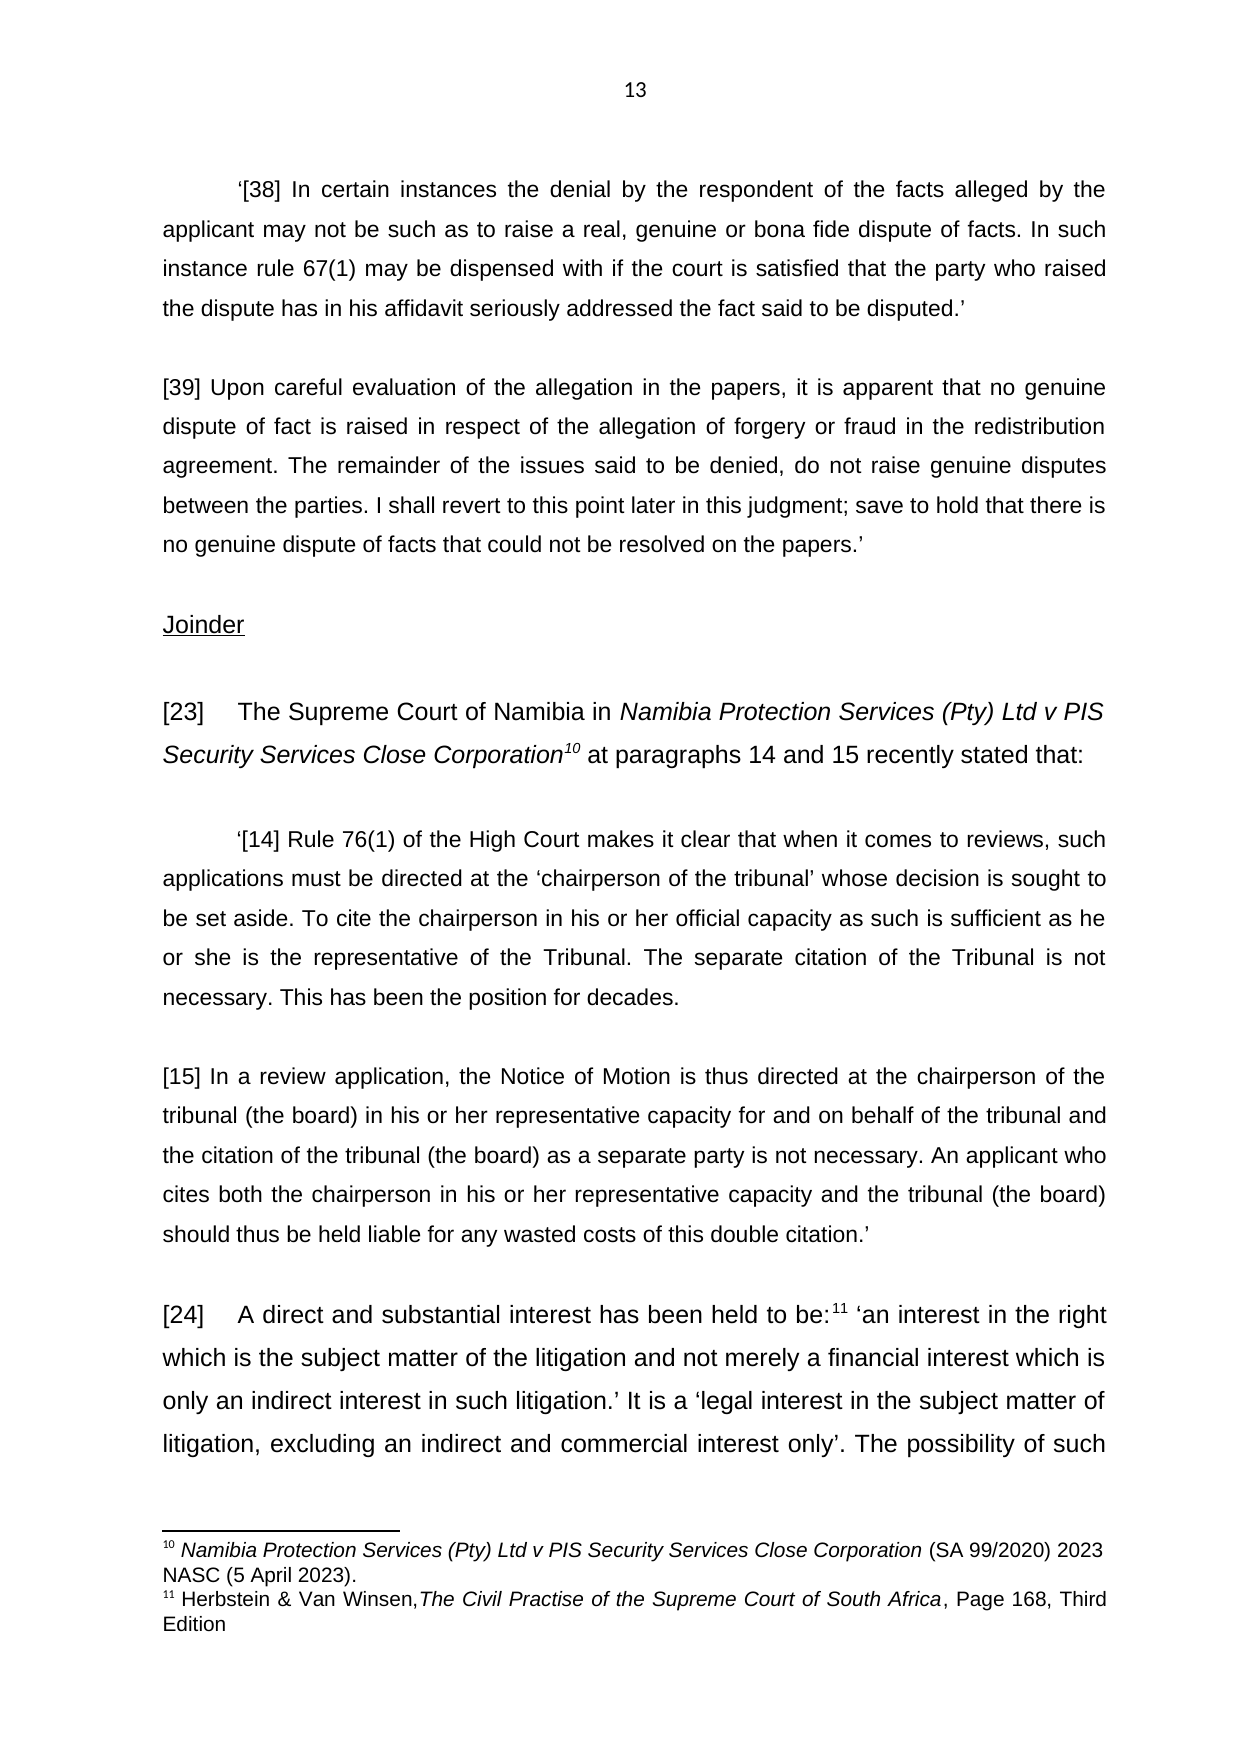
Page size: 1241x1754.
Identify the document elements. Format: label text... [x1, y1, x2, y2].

list [39] Upon careful evaluation of the allegation in the papers, it is apparent that no genuine dispute of fact is raised in respect of the allegation of forgery or fraud in the redistribution agreement. The remainder of the issues said to be denied, do not raise genuine disputes between the parties. I shall revert to this point later in this judgment; save to hold that there is no genuine dispute of facts that could not be resolved on the papers.’ [162, 373, 1107, 558]
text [162, 1300, 1107, 1458]
text [15] In a review application, the Notice of Motion is thus directed at the chairperson of the tribunal (the board) in his or her representative capacity for and on behalf of the tribunal and the citation of the tribunal (the board) as a separate party is not necessary. An applicant who cites both the chairperson in his or her representative capacity and the tribunal (the board) should thus be held liable for any wasted costs of this double citation.’ [162, 1063, 1107, 1247]
text Joinder [162, 610, 1107, 639]
text [23] The Supreme Court of Namibia in Namibia Protection Services (Pty) Ltd v PIS Security Services Close Corporation at paragraphs 14 and 15 recently stated that: [162, 697, 1107, 768]
text ‘[14] Rule 76(1) of the High Court makes it clear that when it comes to reviews, such applications must be directed at the ‘chairperson of the tribunal’ whose decision is sought to be set aside. To cite the chairperson in his or her official capacity as such is sufficient as he or she is the representative of the Tribunal. The separate citation of the Tribunal is not necessary. This has been the position for decades. [162, 826, 1107, 1010]
list ‘[38] In certain instances the denial by the respondent of the facts alleged by the applicant may not be such as to raise a real, genuine or bona fide dispute of facts. In such instance rule 67(1) may be dispensed with if the court is satisfied that the party who raised the dispute has in his affidavit seriously addressed the fact said to be disputed.’ [162, 176, 1107, 321]
